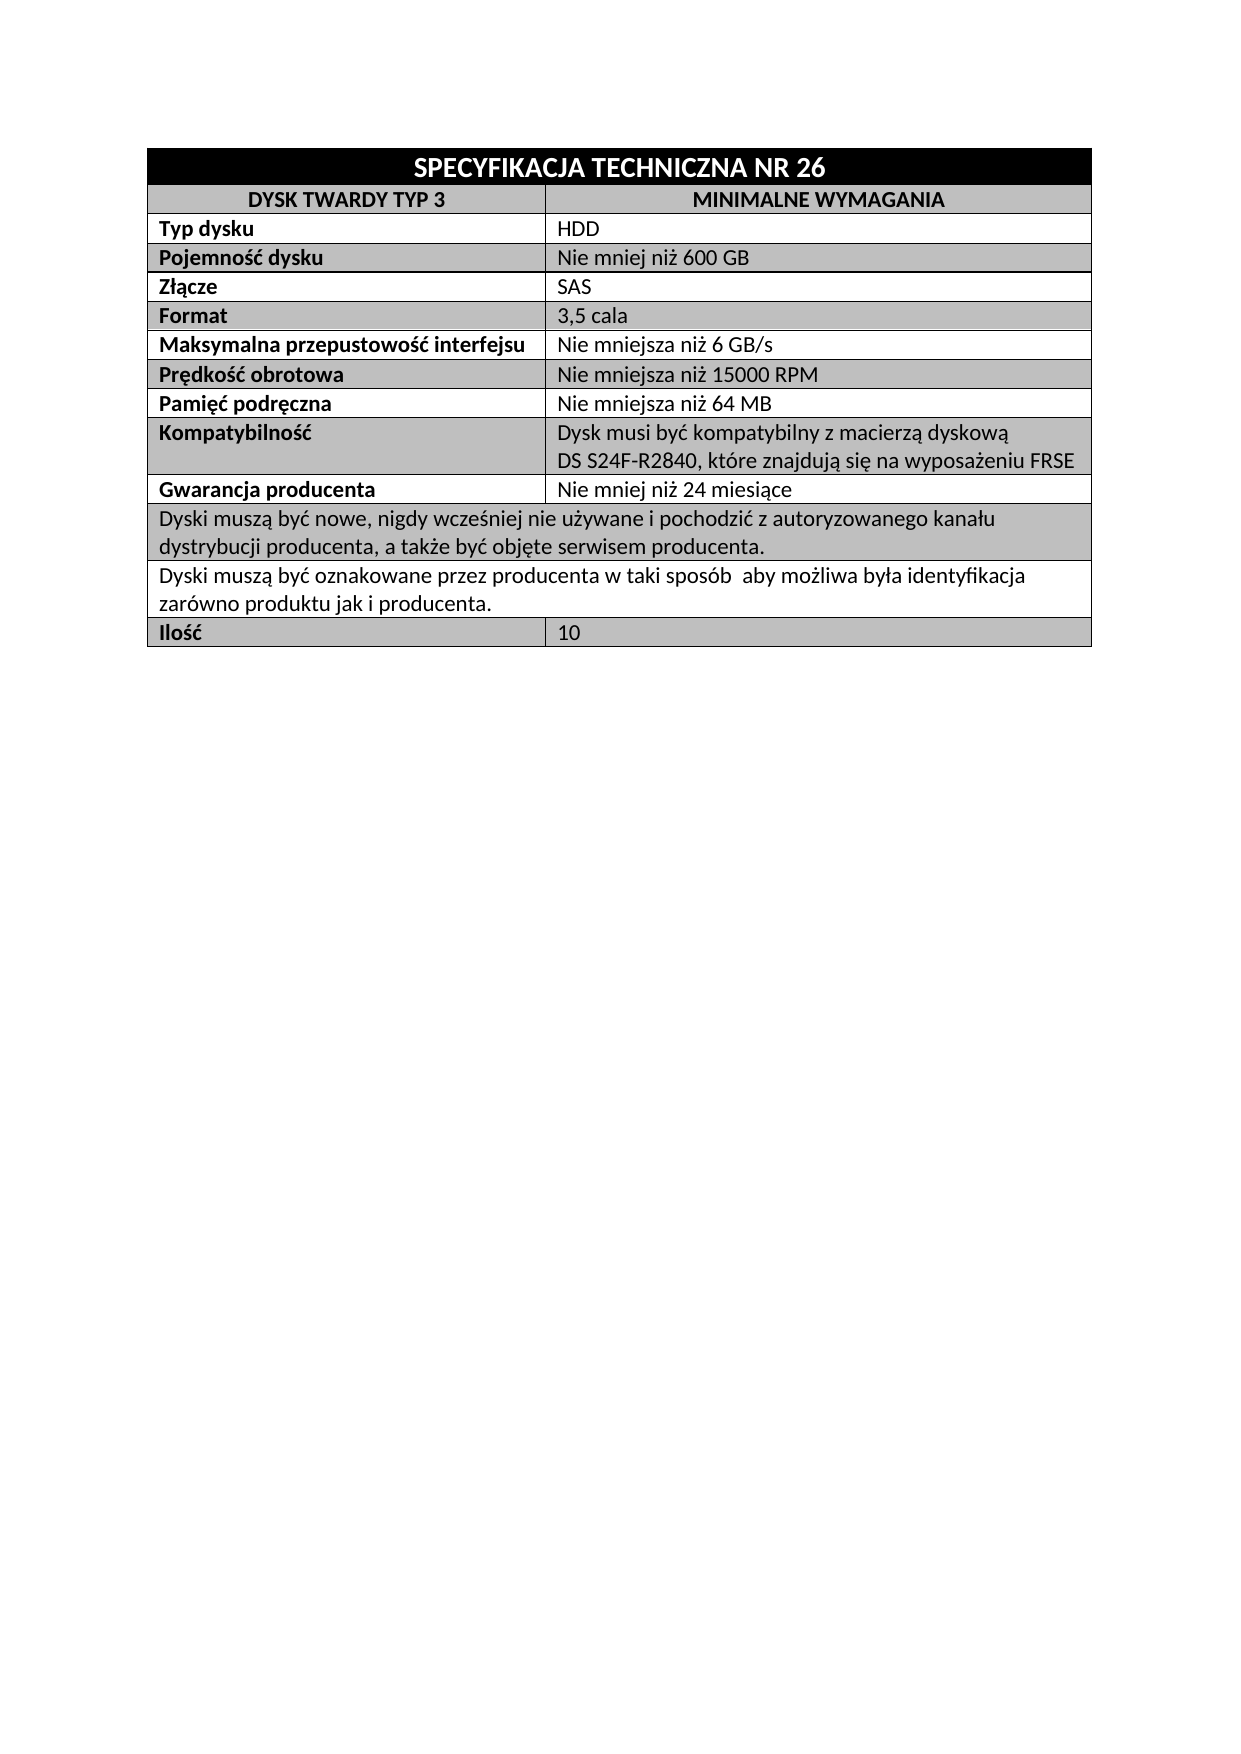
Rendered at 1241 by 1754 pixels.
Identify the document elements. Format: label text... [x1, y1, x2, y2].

table_cell Kompatybilność [148, 418, 545, 474]
table_cell 10 [546, 618, 1091, 646]
table_cell Ilość [148, 618, 545, 646]
table_cell Nie mniejsza niż 64 MB [546, 389, 1091, 417]
table_cell Pamięć podręczna [148, 389, 545, 417]
table_cell HDD [546, 214, 1091, 242]
table_cell Prędkość obrotowa [148, 360, 545, 388]
table_cell Nie mniejsza niż 6 GB/s [546, 331, 1091, 359]
table_cell Gwarancja producenta [148, 475, 545, 503]
table_cell Nie mniejsza niż 15000 RPM [546, 360, 1091, 388]
table_cell Nie mniej niż 24 miesiące [546, 475, 1091, 503]
table_cell Złącze [148, 273, 545, 301]
table_cell Format [148, 302, 545, 329]
table_header SPECYFIKACJA TECHNICZNA NR 26 [148, 149, 1091, 184]
table_cell Dyski muszą być nowe, nigdy wcześniej nie używane i pochodzić z autoryzowanego kanału dystrybucji producenta, a także być objęte serwisem producenta. [148, 504, 1091, 560]
table_cell DYSK TWARDY TYP 3 [148, 185, 545, 213]
table_cell Maksymalna przepustowość interfejsu [148, 331, 545, 359]
table_cell Nie mniej niż 600 GB [546, 244, 1091, 271]
table_cell SAS [546, 273, 1091, 301]
table_cell Dysk musi być kompatybilny z macierzą dyskową DS S24F-R2840, które znajdują się na wyposażeniu FRSE [546, 418, 1091, 474]
table_cell 3,5 cala [546, 302, 1091, 329]
table_cell Pojemność dysku [148, 244, 545, 271]
table_cell MINIMALNE WYMAGANIA [546, 185, 1091, 213]
table_cell Dyski muszą być oznakowane przez producenta w taki sposób aby możliwa była identyfikacja zarówno produktu jak i producenta. [148, 561, 1091, 617]
table_cell Typ dysku [148, 214, 545, 242]
